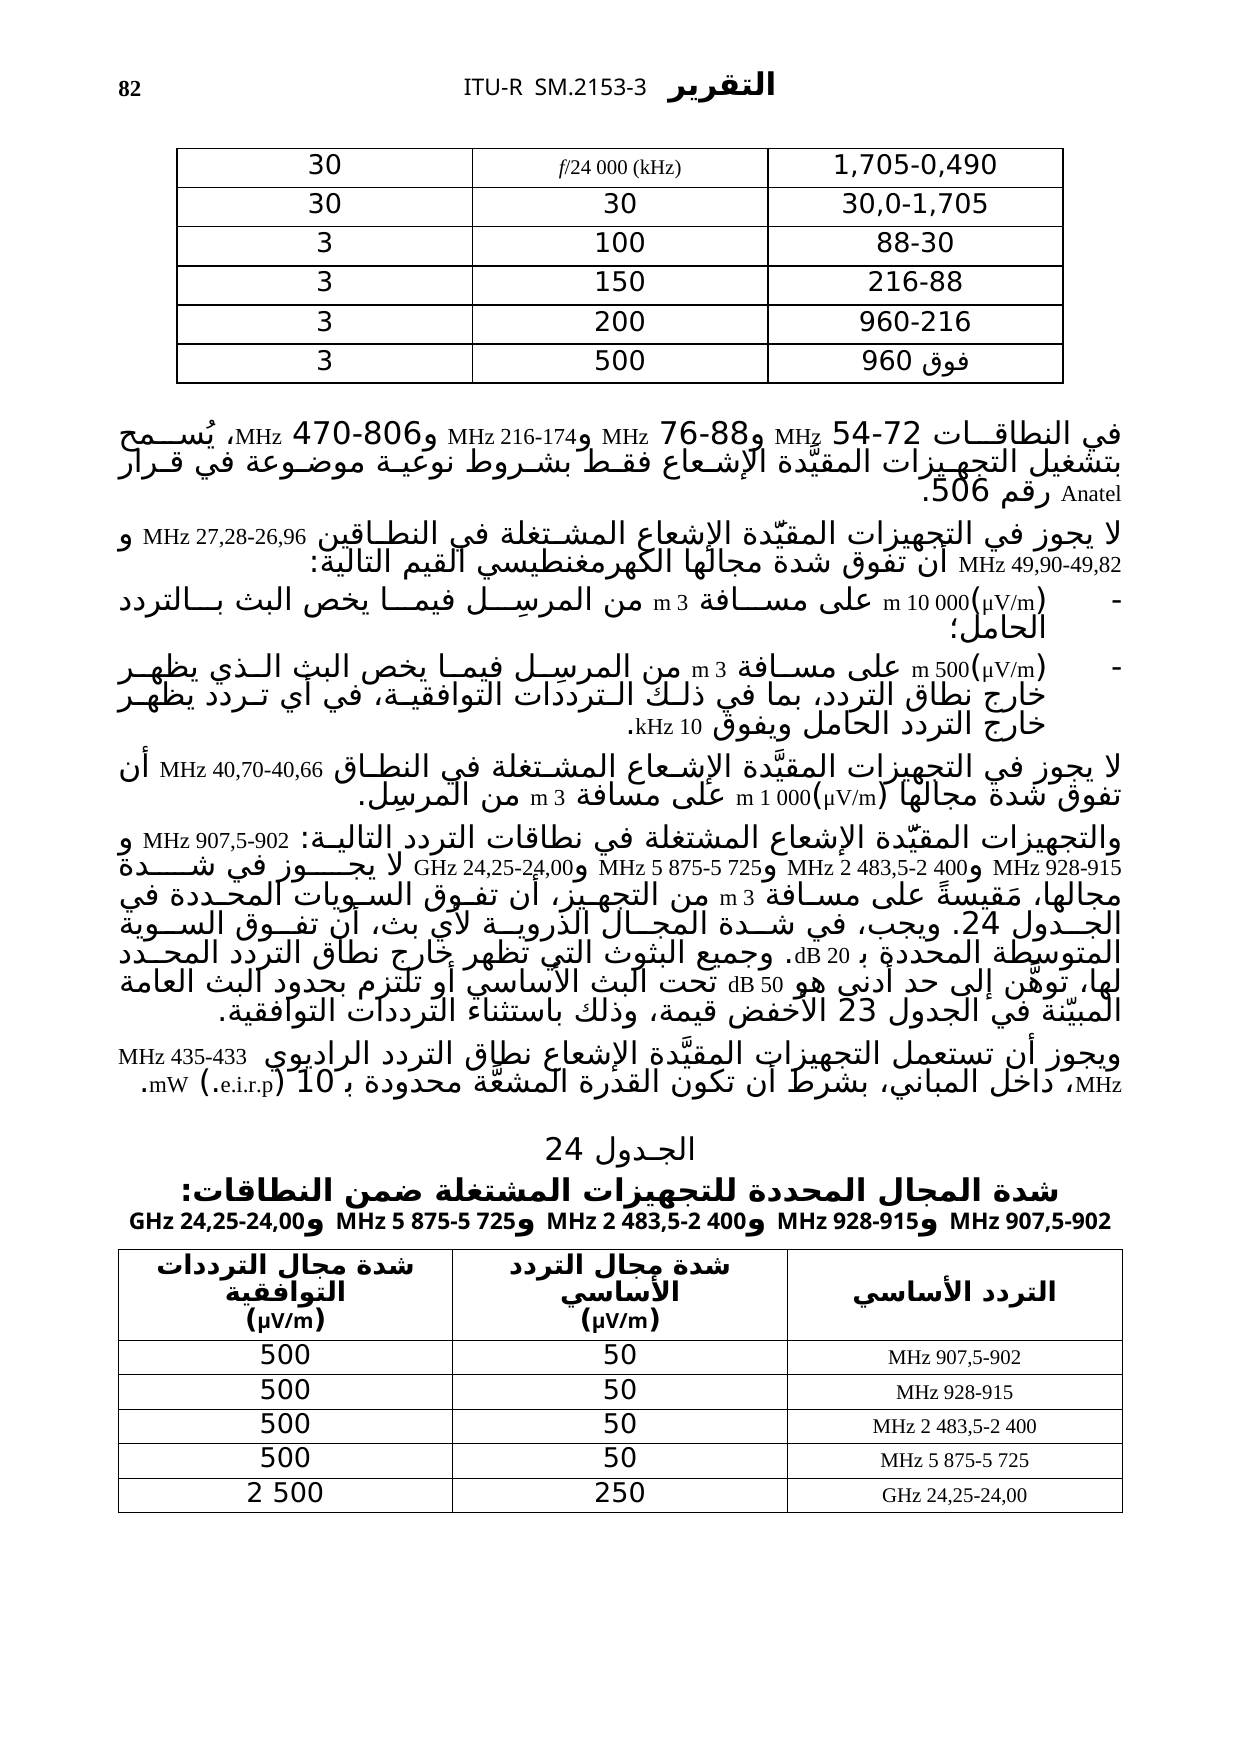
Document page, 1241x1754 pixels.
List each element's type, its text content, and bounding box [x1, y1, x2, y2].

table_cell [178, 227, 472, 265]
text ويجوز أن تستعمل التجهيزات المقيَّدة الإشعاع نطاق التردد الراديوي MHz 435-433 MHz، داخل المباني، بشرط أن تكون القدرة المشعَّة محدودة ب‍ 10 (e.i.r.p.) mW. [118, 1041, 1122, 1099]
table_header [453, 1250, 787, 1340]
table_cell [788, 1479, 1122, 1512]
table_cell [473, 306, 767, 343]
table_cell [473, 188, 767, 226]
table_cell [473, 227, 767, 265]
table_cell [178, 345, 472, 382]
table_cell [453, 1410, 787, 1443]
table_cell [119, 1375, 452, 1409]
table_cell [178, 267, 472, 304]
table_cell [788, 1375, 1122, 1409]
title شدة المجال المحددة للتجهيزات المشتغلة ضمن النطاقات: MHz 907,5-902 وMHz 928-915 وMHz 2 483,5-2 400 وMHz 5 875-5 725 وGHz 24,25-24,00 [118, 1179, 1122, 1237]
text - (μV/m)m 10 000 على مسافة m 3 من المرسِل فيما يخص البث بالتردد الحامل؛ [118, 588, 1122, 646]
text - (μV/m)m 500 على مسافة m 3 من المرسِل فيما يخص البث الذي يظهر خارج نطاق التردد، بما في ذلك الترددات التوافقية، في أي تردد يظهر خارج التردد الحامل ويفوق kHz 10. [118, 654, 1122, 742]
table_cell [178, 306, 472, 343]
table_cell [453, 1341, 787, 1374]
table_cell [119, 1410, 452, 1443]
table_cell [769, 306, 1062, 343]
text لا يجوز في التجهيزات المقيَّدة الإشعاع المشتغلة في النطاق MHz 40,70-40,66 أن تفوق شدة مجالها (μV/m)m 1 000 على مسافة m 3 من المرسِل. [118, 754, 1122, 812]
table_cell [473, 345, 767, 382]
text الجـدول 24 [118, 1137, 1122, 1166]
text والتجهيزات المقيَّدة الإشعاع المشتغلة في نطاقات التردد التالية: MHz 907,5-902 وMHz 928-915 وMHz 2 483,5-2 400 وMHz 5 875-5 725 وGHz 24,25-24,00 لا يجوز في شدة مجالها، مَقيسةً على مسافة m 3 من التجهيز، أن تفوق السويات المحددة في الجدول 24. ويجب، في شدة المجال الذروية لأي بث، أن تفوق السوية المتوسطة المحددة ب‍ dB 20. وجميع البثوث التي تظهر خارج نطاق التردد المحدد لها، توهَّن إلى حد أدنى هو dB 50 تحت البث الأساسي أو تلتزم بحدود البث العامة المبيّنة في الجدول 23 الأخفض قيمة، وذلك باستثناء الترددات التوافقية. [118, 825, 1122, 1029]
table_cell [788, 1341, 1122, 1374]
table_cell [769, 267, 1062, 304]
text لا يجوز في التجهيزات المقيَّدة الإشعاع المشتغلة في النطاقين MHz 27,28-26,96 وMHz 49,90-49,82 أن تفوق شدة مجالها الكهرمغنطيسي القيم التالية: [118, 521, 1122, 579]
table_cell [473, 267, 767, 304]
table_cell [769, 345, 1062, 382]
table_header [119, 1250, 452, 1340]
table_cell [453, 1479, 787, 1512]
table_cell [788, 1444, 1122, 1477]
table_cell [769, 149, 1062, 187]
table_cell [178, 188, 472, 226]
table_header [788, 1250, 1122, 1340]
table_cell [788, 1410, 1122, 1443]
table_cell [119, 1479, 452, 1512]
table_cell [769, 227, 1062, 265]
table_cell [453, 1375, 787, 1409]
title في النطاقات 72-54 MHz و88-76 MHz وMHz 216-174 و806-470 MHz، يُسمح بتشغيل التجهيزات المقيَّدة الإشعاع فقط بشروط نوعية موضوعة في قرار Anatel رقم 506. [118, 421, 1122, 508]
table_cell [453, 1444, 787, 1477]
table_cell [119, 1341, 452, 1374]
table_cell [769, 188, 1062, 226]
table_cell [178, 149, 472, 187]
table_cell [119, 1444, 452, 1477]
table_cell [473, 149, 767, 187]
